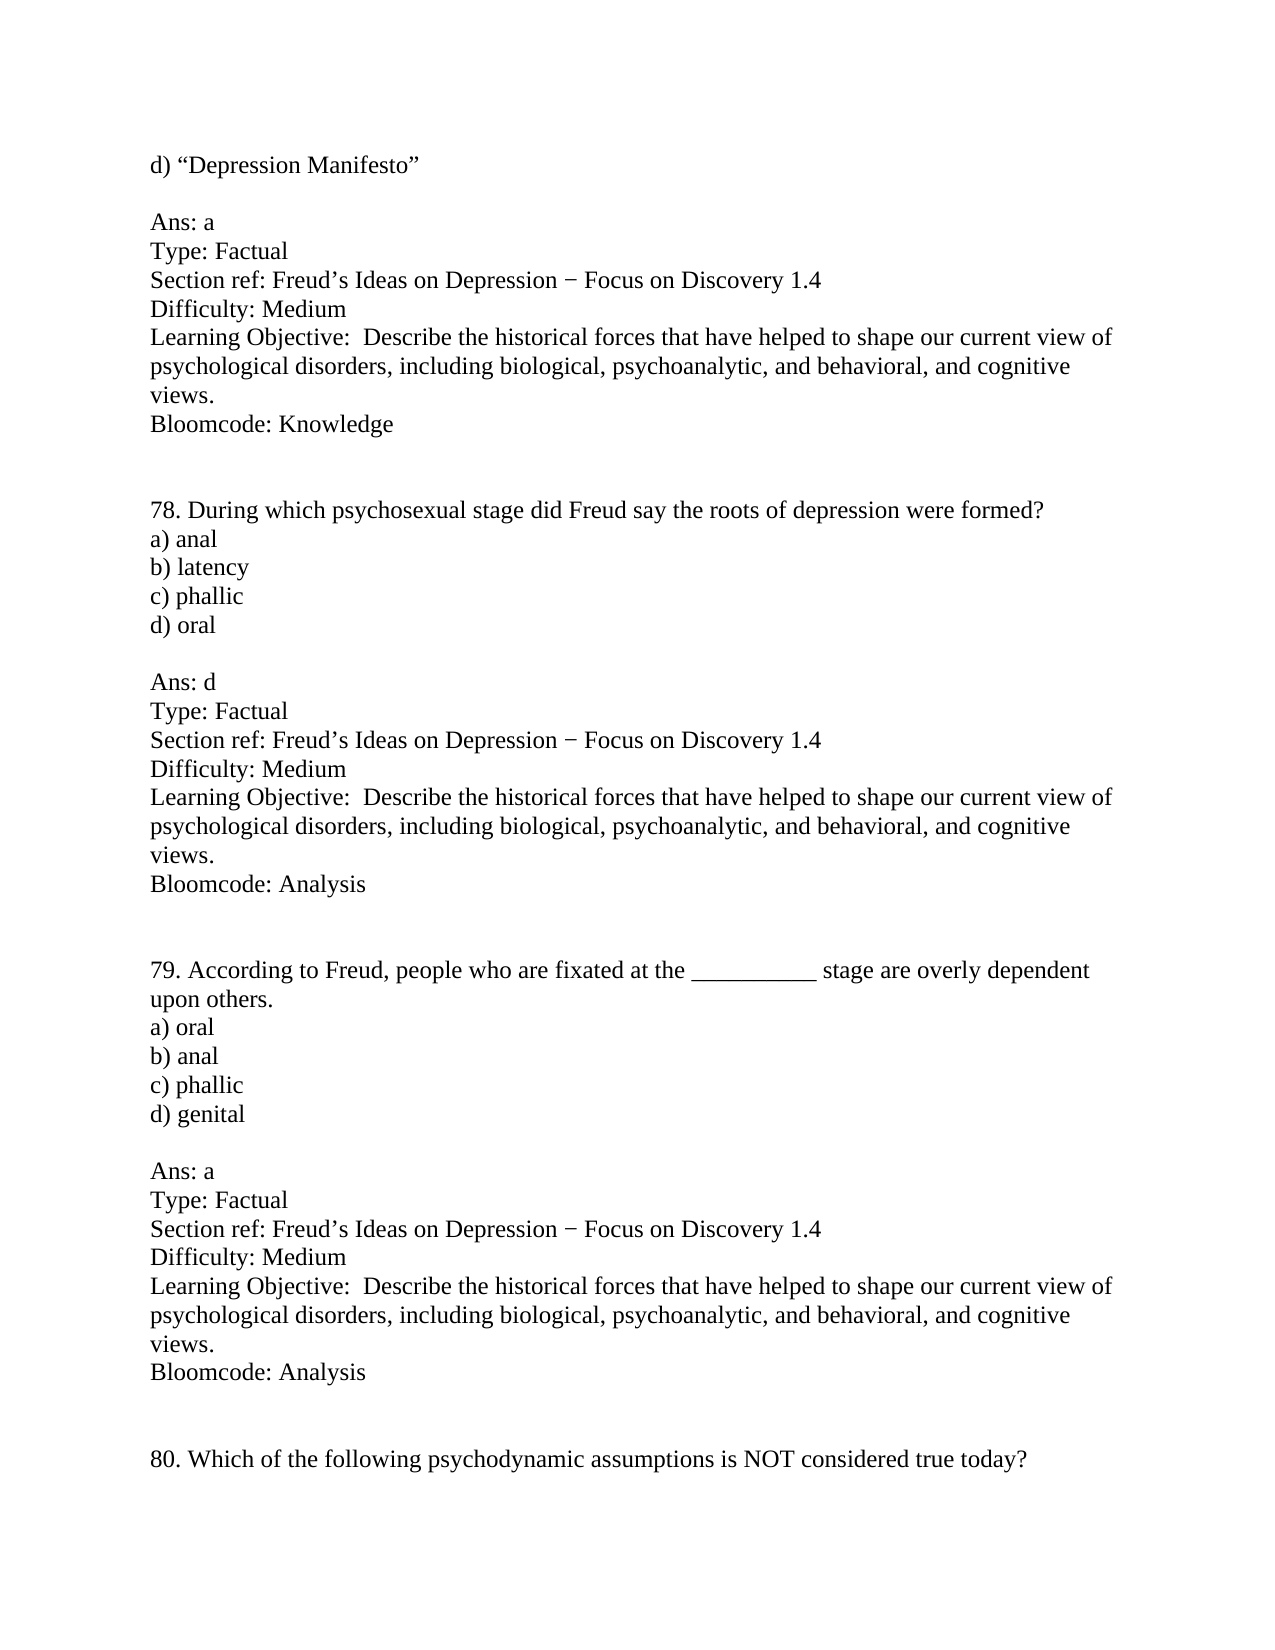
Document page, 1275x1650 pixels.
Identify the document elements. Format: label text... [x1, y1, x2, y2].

text Bloomcode: Analysis [150, 869, 1125, 897]
text a) anal [150, 524, 1125, 552]
text Type: Factual [150, 1185, 1125, 1214]
text d) oral [150, 610, 1125, 639]
text d) “Depression Manifesto” [150, 150, 1125, 179]
text Difficulty: Medium [150, 754, 1125, 782]
text b) latency [150, 552, 1125, 581]
text c) phallic [150, 581, 1125, 610]
text 80. Which of the following psychodynamic assumptions is NOT considered true today? [150, 1444, 1125, 1472]
text 79. According to Freud, people who are fixated at the __________ stage are overly dependent upon others. [150, 955, 1125, 1012]
text 78. During which psychosexual stage did Freud say the roots of depression were formed? [150, 495, 1125, 524]
text b) anal [150, 1041, 1125, 1070]
text Section ref: Freud’s Ideas on Depression − Focus on Discovery 1.4 [150, 265, 1125, 294]
text Difficulty: Medium [150, 294, 1125, 322]
text Ans: d [150, 667, 1125, 696]
text d) genital [150, 1099, 1125, 1127]
text Type: Factual [150, 696, 1125, 725]
text Bloomcode: Analysis [150, 1357, 1125, 1386]
text Section ref: Freud’s Ideas on Depression − Focus on Discovery 1.4 [150, 1214, 1125, 1242]
text Ans: a [150, 1156, 1125, 1185]
text Section ref: Freud’s Ideas on Depression − Focus on Discovery 1.4 [150, 725, 1125, 754]
text a) oral [150, 1012, 1125, 1041]
text Difficulty: Medium [150, 1242, 1125, 1271]
text Bloomcode: Knowledge [150, 409, 1125, 437]
text Ans: a [150, 207, 1125, 236]
text Type: Factual [150, 236, 1125, 265]
text c) phallic [150, 1070, 1125, 1099]
